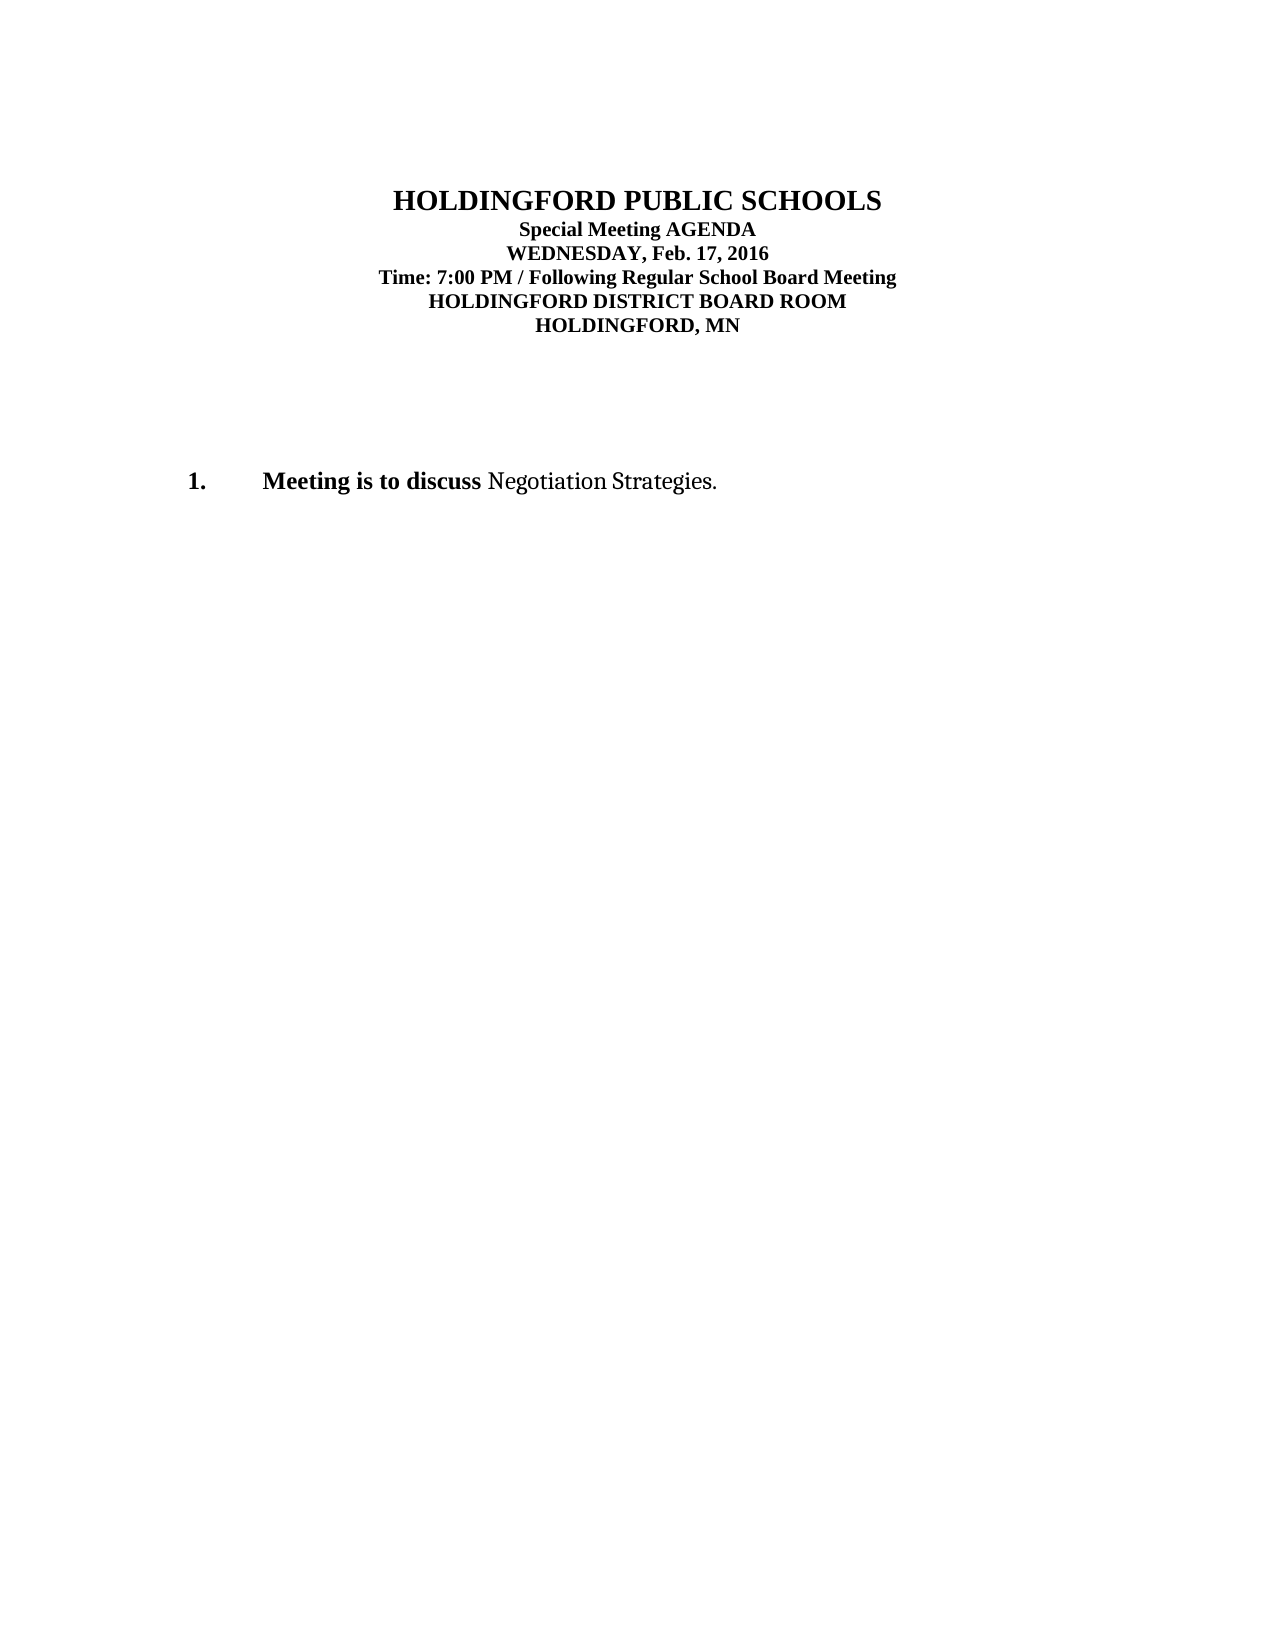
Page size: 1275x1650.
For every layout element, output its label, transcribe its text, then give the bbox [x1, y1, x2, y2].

text HOLDINGFORD, MN [187, 313, 1087, 337]
text HOLDINGFORD DISTRICT BOARD ROOM [187, 289, 1087, 313]
text WEDNESDAY, Feb. 17, 2016 [187, 241, 1087, 265]
text 1. Meeting is to discuss Negotiation Strategies. [187, 466, 1087, 496]
text Special Meeting AGENDA [187, 217, 1087, 241]
text HOLDINGFORD PUBLIC SCHOOLS [187, 183, 1087, 217]
text Time: 7:00 PM / Following Regular School Board Meeting [187, 265, 1087, 289]
